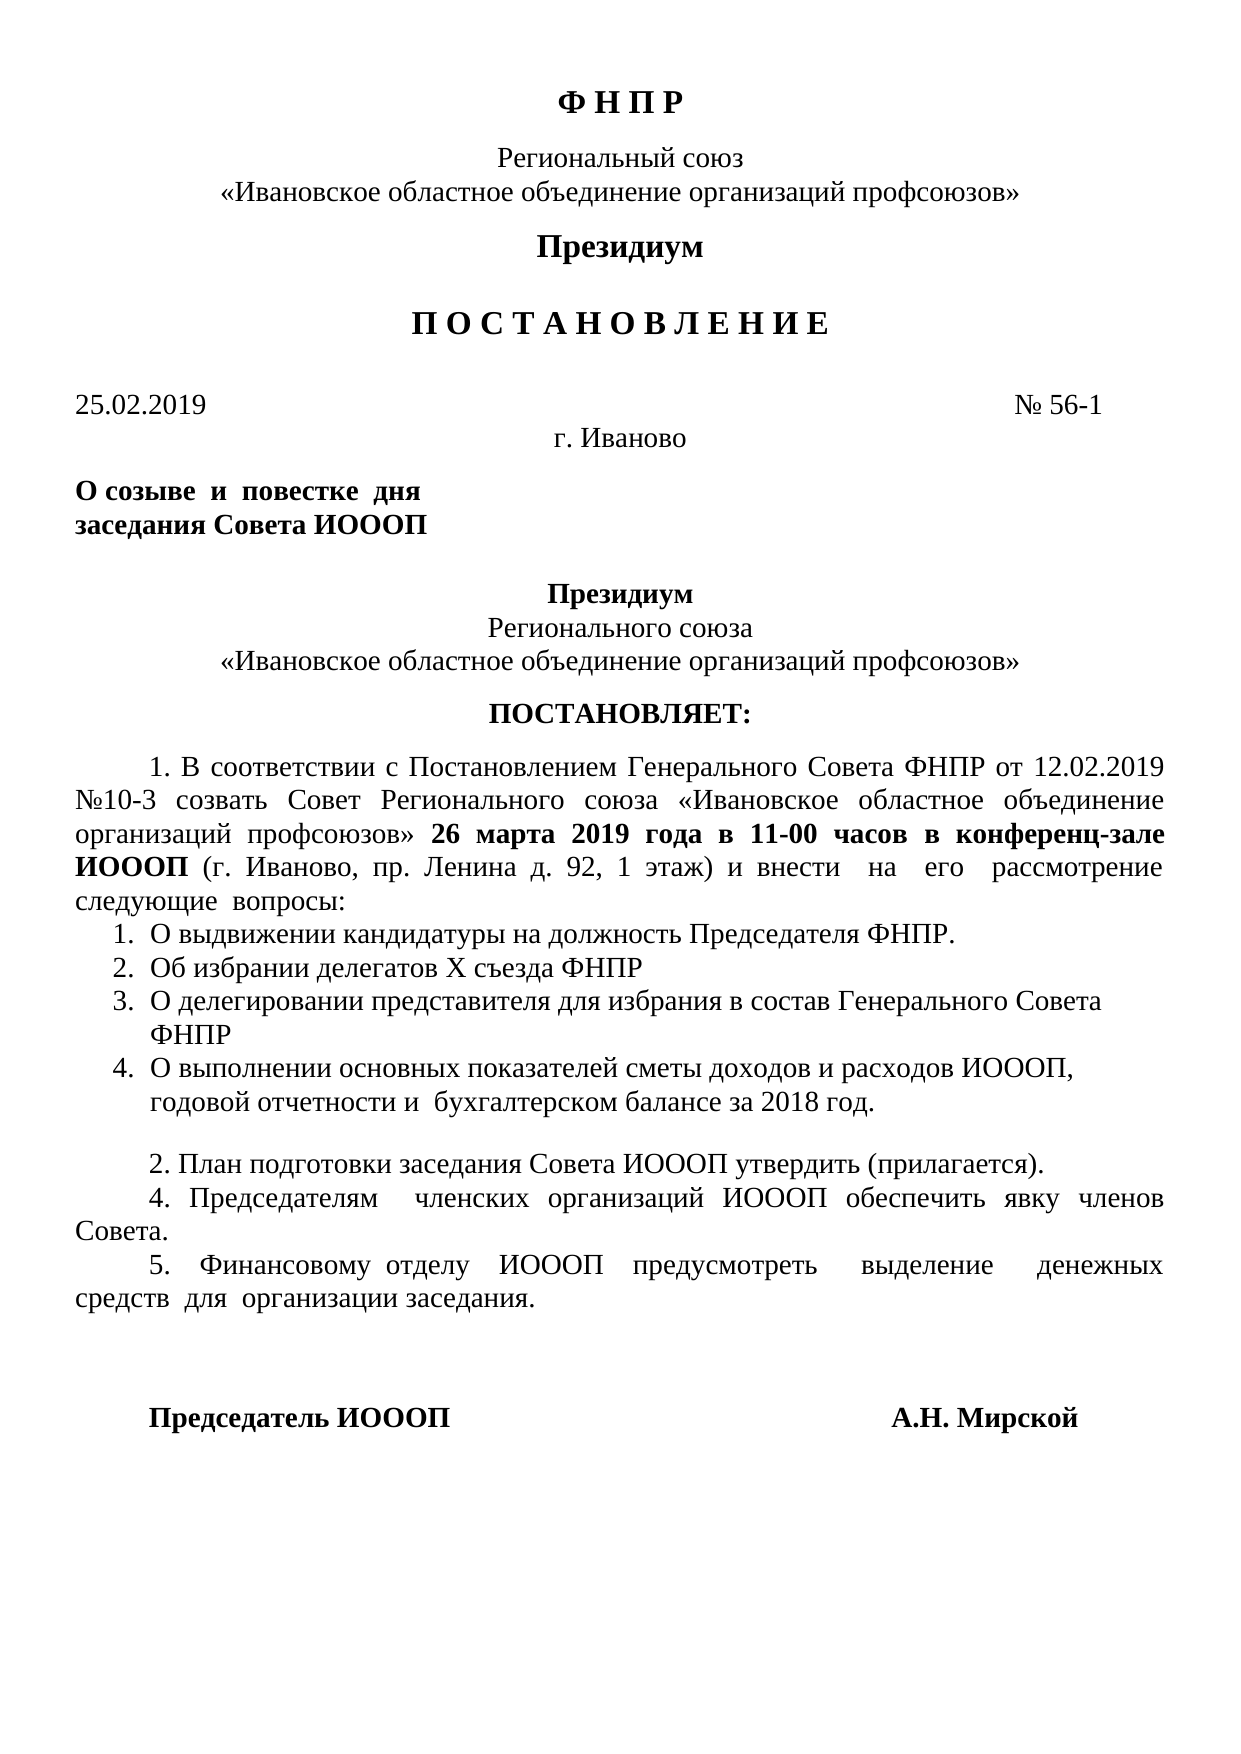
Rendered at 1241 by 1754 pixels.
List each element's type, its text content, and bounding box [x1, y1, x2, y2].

text 5. Финансовому отделу ИОООП предусмотреть выделение денежных средств для организации заседания. [75, 1247, 1165, 1314]
text 4. Председателям членских организаций ИОООП обеспечить явку членов Совета. [75, 1180, 1165, 1247]
text 2. План подготовки заседания Совета ИОООП утвердить (прилагается). [75, 1146, 1165, 1180]
text ПОСТАНОВЛЯЕТ: [75, 696, 1165, 729]
text Президиум [75, 576, 1165, 610]
text П О С Т А Н О В Л Е Н И Е [75, 303, 1165, 341]
text «Ивановское областное объединение организаций профсоюзов» [75, 643, 1165, 677]
text Региональный союз [75, 140, 1165, 174]
subtitle О выполнении основных показателей сметы доходов и расходов ИОООП, годовой отчетности и бухгалтерском балансе за 2018 год. [112, 1051, 1165, 1118]
list Об избрании делегатов X съезда ФНПР [112, 950, 1165, 983]
text Ф Н П Р [75, 83, 1165, 121]
text «Ивановское областное объединение организаций профсоюзов» [75, 174, 1165, 207]
text О созыве и повестке дня [75, 473, 1165, 507]
text Регионального союза [75, 610, 1165, 643]
text 1. В соответствии с Постановлением Генерального Совета ФНПР от 12.02.2019 №10-3 созвать Совет Регионального союза «Ивановское областное объединение организаций профсоюзов» 26 марта 2019 года в 11-00 часов в конференц-зале ИОООП (г. Иваново, пр. Ленина д. 92, 1 этаж) и внести на его рассмотрение следующие вопросы: [75, 749, 1165, 916]
subtitle О выдвижении кандидатуры на должность Председателя ФНПР. [112, 916, 1165, 950]
text 25.02.2019 № 56-1 [75, 387, 1165, 421]
text г. Иваново [75, 421, 1165, 454]
text Председатель ИОООП А.Н. Мирской [75, 1400, 1165, 1434]
text заседания Совета ИОООП [75, 507, 1165, 540]
text Президиум [75, 226, 1165, 265]
list О делегировании представителя для избрания в состав Генерального Совета ФНПР [112, 983, 1165, 1051]
